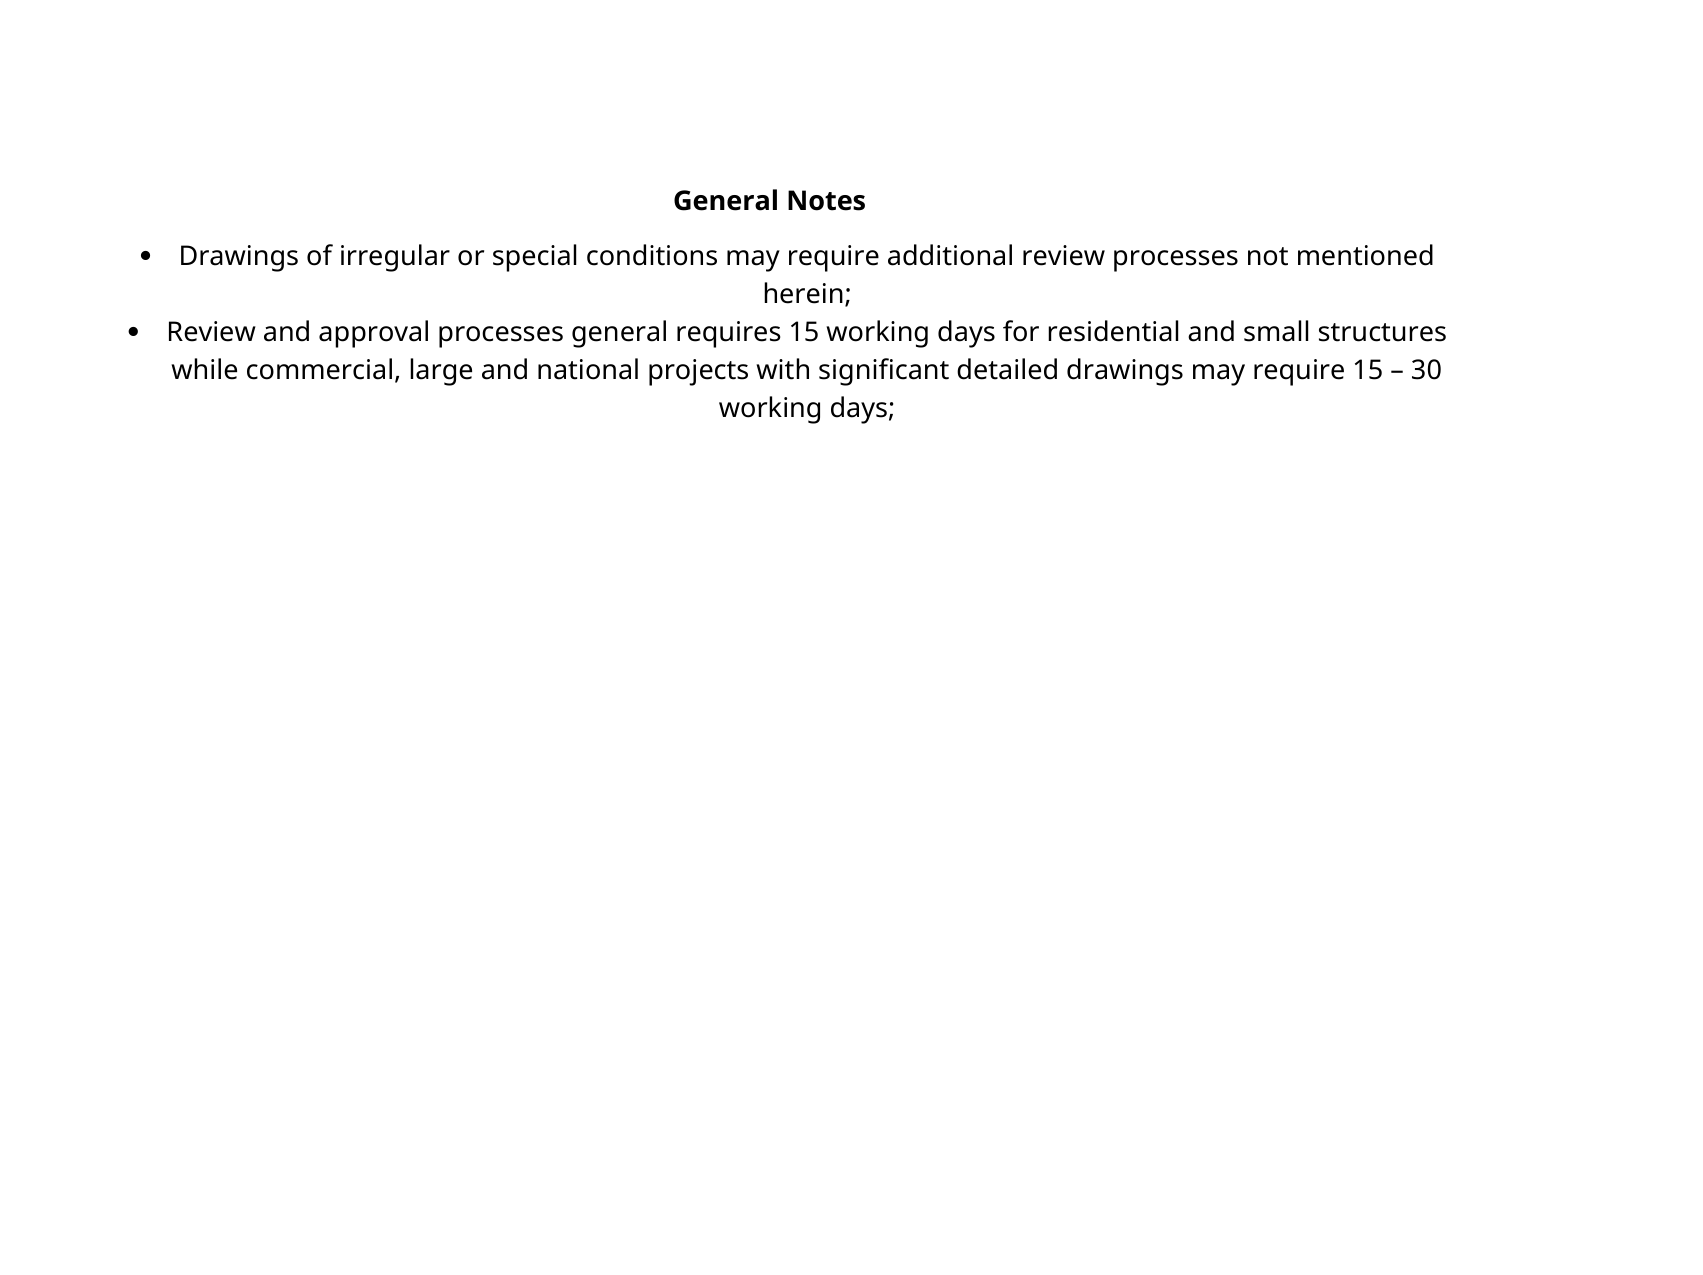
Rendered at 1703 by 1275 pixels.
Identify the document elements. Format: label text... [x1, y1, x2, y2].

list Review and approval processes general requires 15 working days for residential and small structures while commercial, large and national projects with significant detailed drawings may require 15 – 30 working days; [107, 313, 1469, 425]
list Drawings of irregular or special conditions may require additional review processes not mentioned herein; [107, 237, 1469, 312]
text General Notes [70, 181, 1469, 218]
